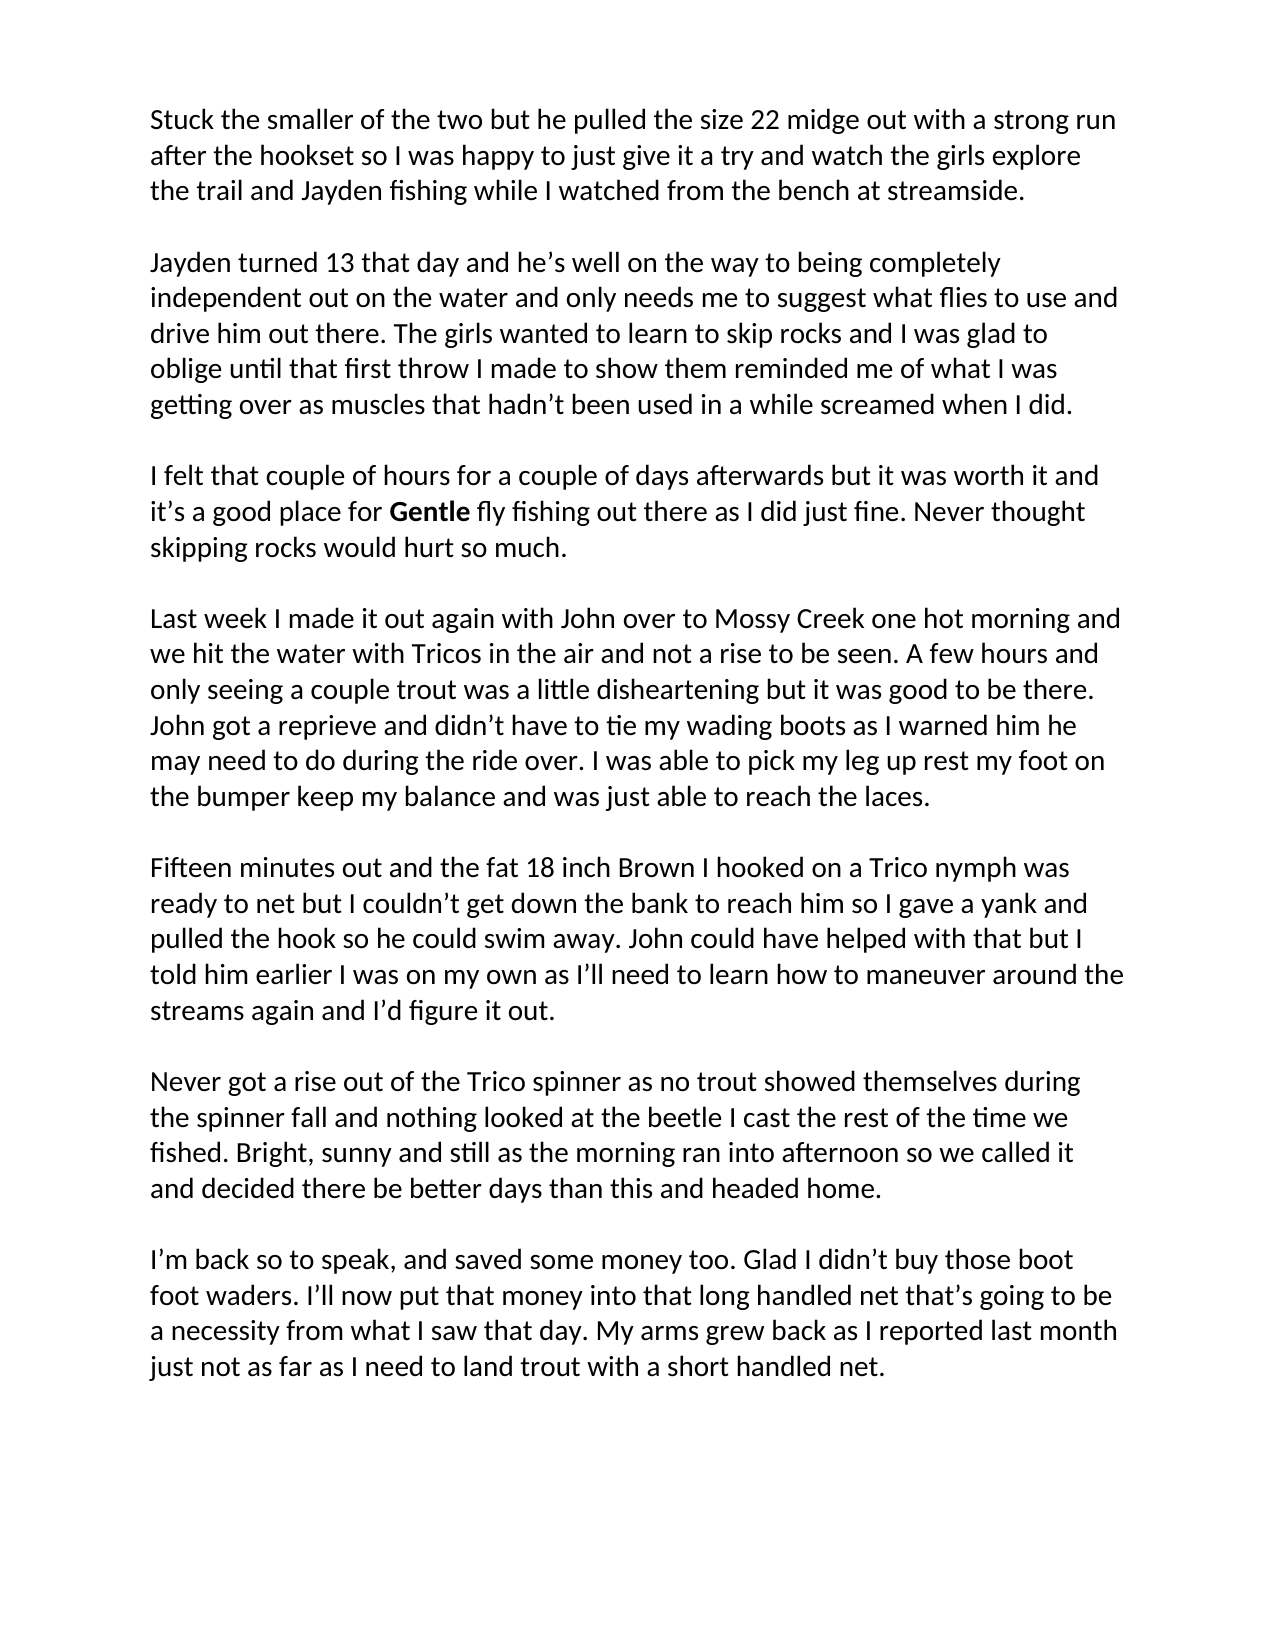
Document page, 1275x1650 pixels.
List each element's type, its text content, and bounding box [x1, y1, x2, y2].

text Never got a rise out of the Trico spinner as no trout showed themselves during the spinner fall and nothing looked at the beetle I cast the rest of the time we fished. Bright, sunny and still as the morning ran into afternoon so we called it and decided there be better days than this and headed home. [150, 1063, 1125, 1206]
text Fifteen minutes out and the fat 18 inch Brown I hooked on a Trico nymph was ready to net but I couldn’t get down the bank to reach him so I gave a yank and pulled the hook so he could swim away. John could have helped with that but I told him earlier I was on my own as I’ll need to learn how to maneuver around the streams again and I’d figure it out. [150, 849, 1125, 1027]
text I’m back so to speak, and saved some money too. Glad I didn’t buy those boot foot waders. I’ll now put that money into that long handled net that’s going to be a necessity from what I saw that day. My arms grew back as I reported last month just not as far as I need to land trout with a short handled net. [150, 1241, 1125, 1384]
text Last week I made it out again with John over to Mossy Creek one hot morning and we hit the water with Tricos in the air and not a rise to be seen. A few hours and only seeing a couple trout was a little disheartening but it was good to be there. [150, 600, 1125, 707]
text Jayden turned 13 that day and he’s well on the way to being completely independent out on the water and only needs me to suggest what flies to use and drive him out there. The girls wanted to learn to skip rocks and I was glad to oblige until that first throw I made to show them reminded me of what I was getting over as muscles that hadn’t been used in a while screamed when I did. [150, 244, 1125, 422]
text I felt that couple of hours for a couple of days afterwards but it was worth it and it’s a good place for Gentle fly fishing out there as I did just fine. Never thought skipping rocks would hurt so much. [150, 457, 1125, 564]
text John got a reprieve and didn’t have to tie my wading boots as I warned him he may need to do during the ride over. I was able to pick my leg up rest my foot on the bumper keep my balance and was just able to reach the laces. [150, 707, 1125, 814]
text Stuck the smaller of the two but he pulled the size 22 midge out with a strong run after the hookset so I was happy to just give it a try and watch the girls explore the trail and Jayden fishing while I watched from the bench at streamside. [150, 101, 1125, 208]
